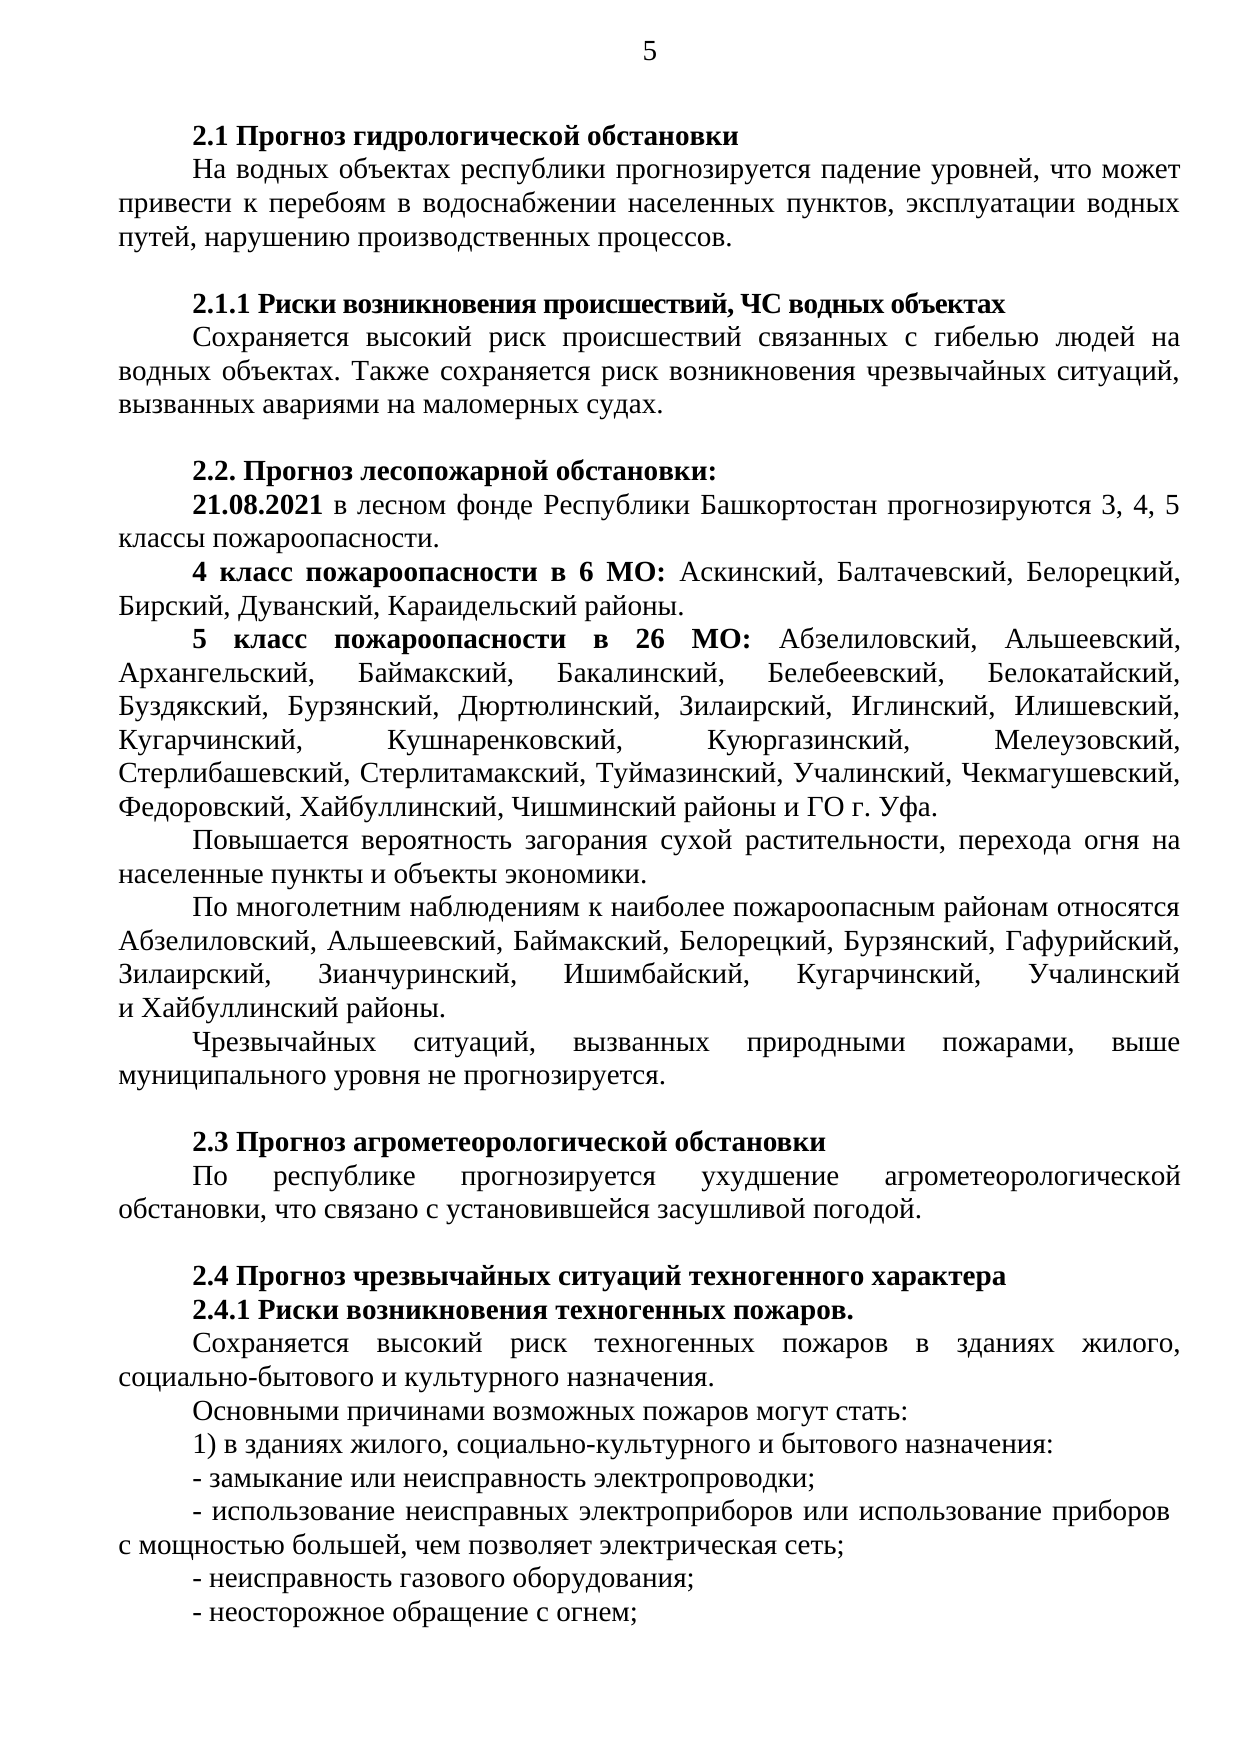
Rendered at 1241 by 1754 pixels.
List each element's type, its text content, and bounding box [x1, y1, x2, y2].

text Сохраняется высокий риск происшествий связанных с гибелью людей на водных объектах. Также сохраняется риск возникновения чрезвычайных ситуаций, вызванных авариями на маломерных судах. [118, 319, 1181, 420]
text Чрезвычайных ситуаций, вызванных природными пожарами, выше муниципального уровня не прогнозируется. [118, 1024, 1181, 1091]
text 2.4.1 Риски возникновения техногенных пожаров. [118, 1292, 1181, 1326]
text 2.4 Прогноз чрезвычайных ситуаций техногенного характера [118, 1258, 1181, 1292]
text 5 класс пожароопасности в 26 МО: Абзелиловский, Альшеевский, Архангельский, Баймакский, Бакалинский, Белебеевский, Белокатайский, Буздякский, Бурзянский, Дюртюлинский, Зилаирский, Иглинский, Илишевский, Кугарчинский, Кушнаренковский, Куюргазинский, Мелеузовский, Стерлибашевский, Стерлитамакский, Туймазинский, Учалинский, Чекмагушевский, Федоровский, Хайбуллинский, Чишминский районы и ГО г. Уфа. [118, 621, 1181, 822]
text По многолетним наблюдениям к наиболее пожароопасным районам относятся Абзелиловский, Альшеевский, Баймакский, Белорецкий, Бурзянский, Гафурийский, Зилаирский, Зианчуринский, Ишимбайский, Кугарчинский, Учалинский и Хайбуллинский районы. [118, 889, 1181, 1024]
text - неосторожное обращение с огнем; [118, 1594, 1181, 1627]
text - замыкание или неисправность электропроводки; [118, 1460, 1181, 1493]
text Сохраняется высокий риск техногенных пожаров в зданиях жилого, социально-бытового и культурного назначения. [118, 1326, 1181, 1393]
text 1) в зданиях жилого, социально-культурного и бытового назначения: [118, 1426, 1181, 1460]
text По республике прогнозируется ухудшение агрометеорологической обстановки, что связано с установившейся засушливой погодой. [118, 1158, 1181, 1225]
text 21.08.2021 в лесном фонде Республики Башкортостан прогнозируются 3, 4, 5 классы пожароопасности. [118, 487, 1181, 554]
text - неисправность газового оборудования; [118, 1560, 1181, 1594]
text На водных объектах республики прогнозируется падение уровней, что может привести к перебоям в водоснабжении населенных пунктов, эксплуатации водных путей, нарушению производственных процессов. [118, 152, 1181, 252]
text 2.2. Прогноз лесопожарной обстановки: [118, 453, 1181, 487]
text Основными причинами возможных пожаров могут стать: [118, 1393, 1181, 1426]
text - использование неисправных электроприборов или использование приборов с мощностью большей, чем позволяет электрическая сеть; [118, 1493, 1181, 1560]
text 2.3 Прогноз агрометеорологической обстановки [118, 1124, 1181, 1158]
text 2.1 Прогноз гидрологической обстановки [118, 118, 1181, 152]
text 2.1.1 Риски возникновения происшествий, ЧС водных объектах [118, 286, 1181, 319]
text 4 класс пожароопасности в 6 МО: Аскинский, Балтачевский, Белорецкий, Бирский, Дуванский, Караидельский районы. [118, 554, 1181, 621]
text Повышается вероятность загорания сухой растительности, перехода огня на населенные пункты и объекты экономики. [118, 822, 1181, 889]
